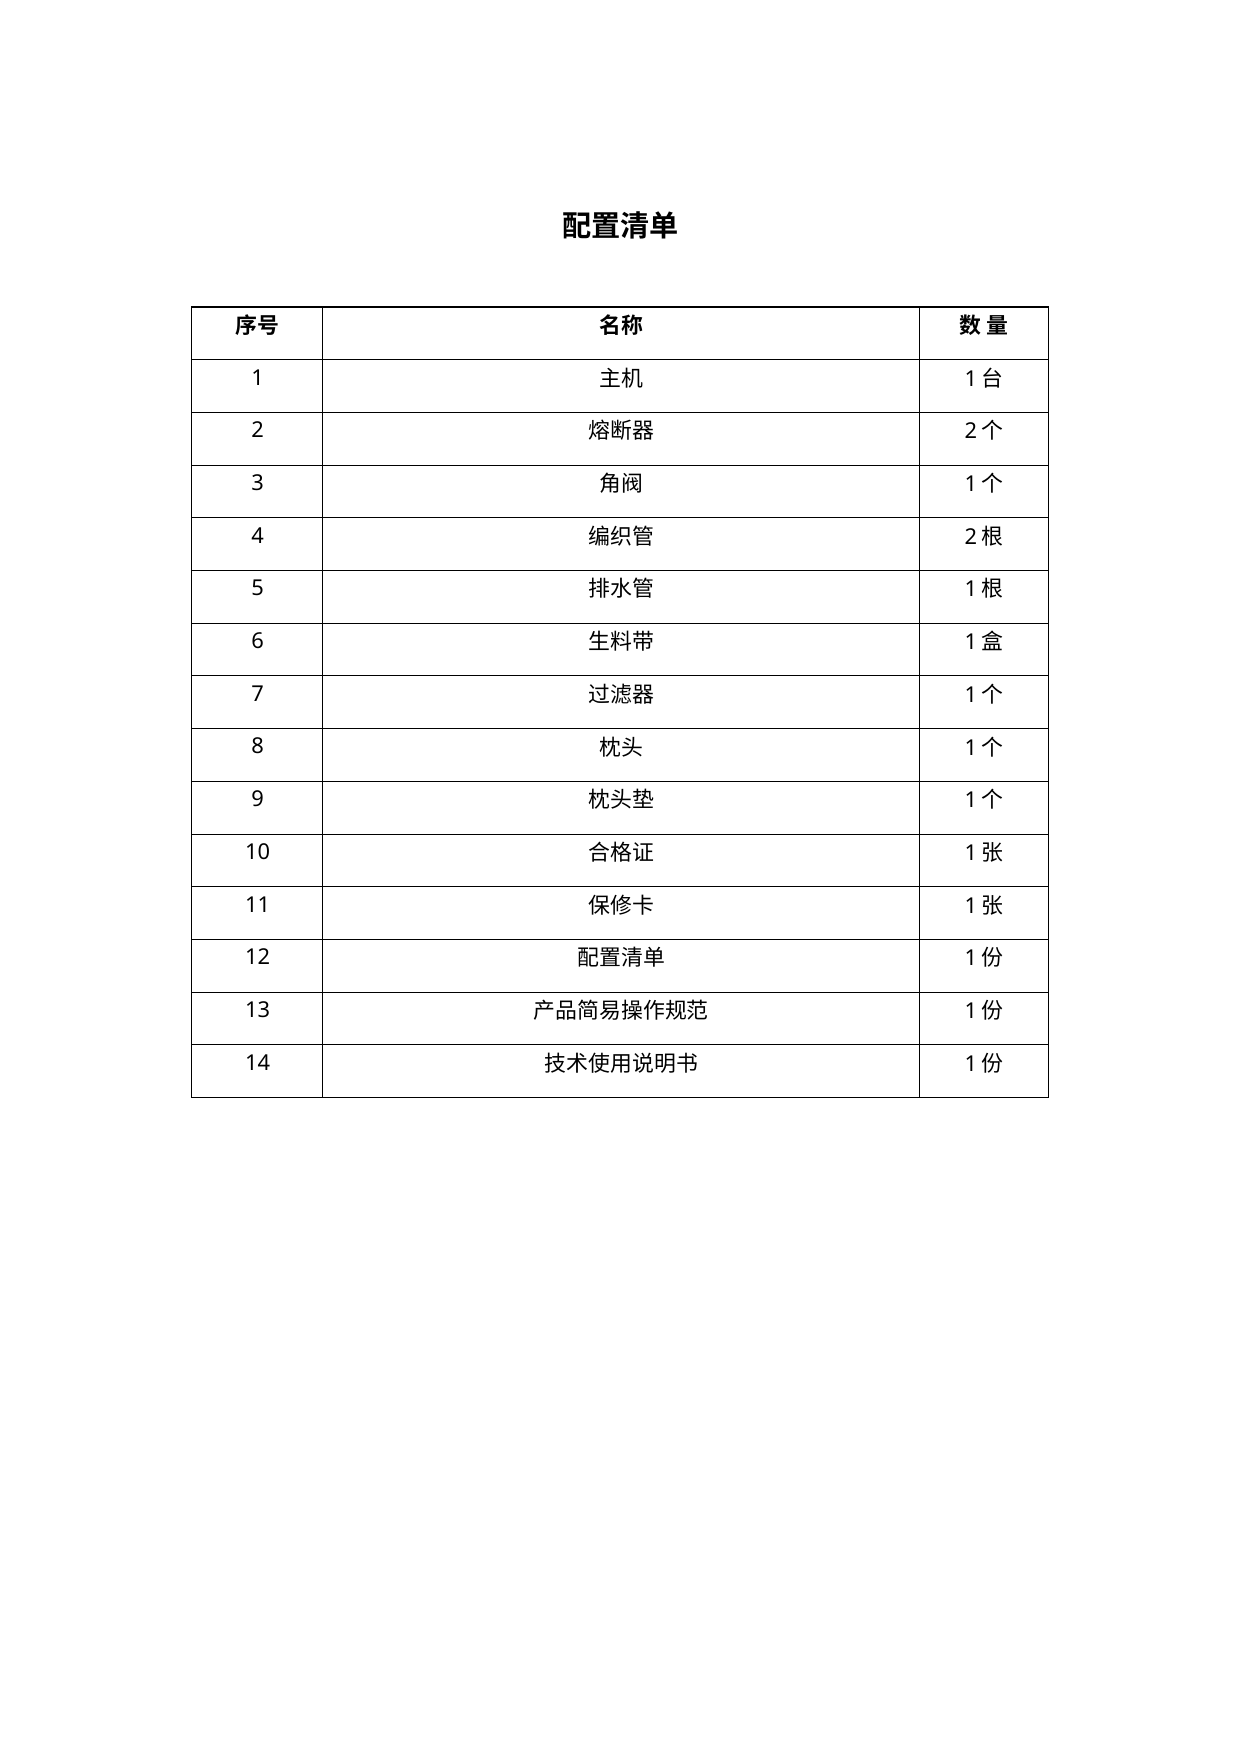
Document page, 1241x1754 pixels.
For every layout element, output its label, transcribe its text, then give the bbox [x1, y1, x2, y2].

table_cell 9 [192, 782, 322, 833]
table_cell 排水管 [323, 571, 919, 623]
table_cell 技术使用说明书 [323, 1045, 919, 1097]
table_cell 2根 [920, 518, 1048, 570]
table_cell 1根 [920, 571, 1048, 623]
table_cell 过滤器 [323, 676, 919, 728]
table_cell 1个 [920, 729, 1048, 781]
table_cell 编织管 [323, 518, 919, 570]
table_cell 合格证 [323, 835, 919, 886]
table_cell 3 [192, 466, 322, 517]
table_cell 1台 [920, 360, 1048, 412]
table_cell 1张 [920, 887, 1048, 939]
table_cell 7 [192, 676, 322, 728]
table_cell 14 [192, 1045, 322, 1097]
table_cell 1 [192, 360, 322, 412]
table_cell 角阀 [323, 466, 919, 517]
table_cell 1张 [920, 835, 1048, 886]
table_cell 6 [192, 624, 322, 675]
table_header 名称 [323, 308, 919, 359]
table_cell 枕头垫 [323, 782, 919, 833]
table_cell 11 [192, 887, 322, 939]
table_cell 枕头 [323, 729, 919, 781]
text 配置清单 [187, 191, 1053, 256]
table_cell 5 [192, 571, 322, 623]
table_cell 13 [192, 993, 322, 1044]
table_header 数 量 [920, 308, 1048, 359]
table_cell 1盒 [920, 624, 1048, 675]
table_cell 2 [192, 413, 322, 464]
table_header 序号 [192, 308, 322, 359]
table_cell 1份 [920, 1045, 1048, 1097]
table_cell 1个 [920, 466, 1048, 517]
table_cell 1份 [920, 940, 1048, 992]
table_cell 12 [192, 940, 322, 992]
table_cell 1份 [920, 993, 1048, 1044]
table_cell 配置清单 [323, 940, 919, 992]
table_cell 4 [192, 518, 322, 570]
table_cell 保修卡 [323, 887, 919, 939]
table_cell 10 [192, 835, 322, 886]
table_cell 产品简易操作规范 [323, 993, 919, 1044]
table_cell 1个 [920, 782, 1048, 833]
table_cell 8 [192, 729, 322, 781]
table_cell 生料带 [323, 624, 919, 675]
table_cell 熔断器 [323, 413, 919, 464]
table_cell 主机 [323, 360, 919, 412]
table_cell 2个 [920, 413, 1048, 464]
table_cell 1个 [920, 676, 1048, 728]
